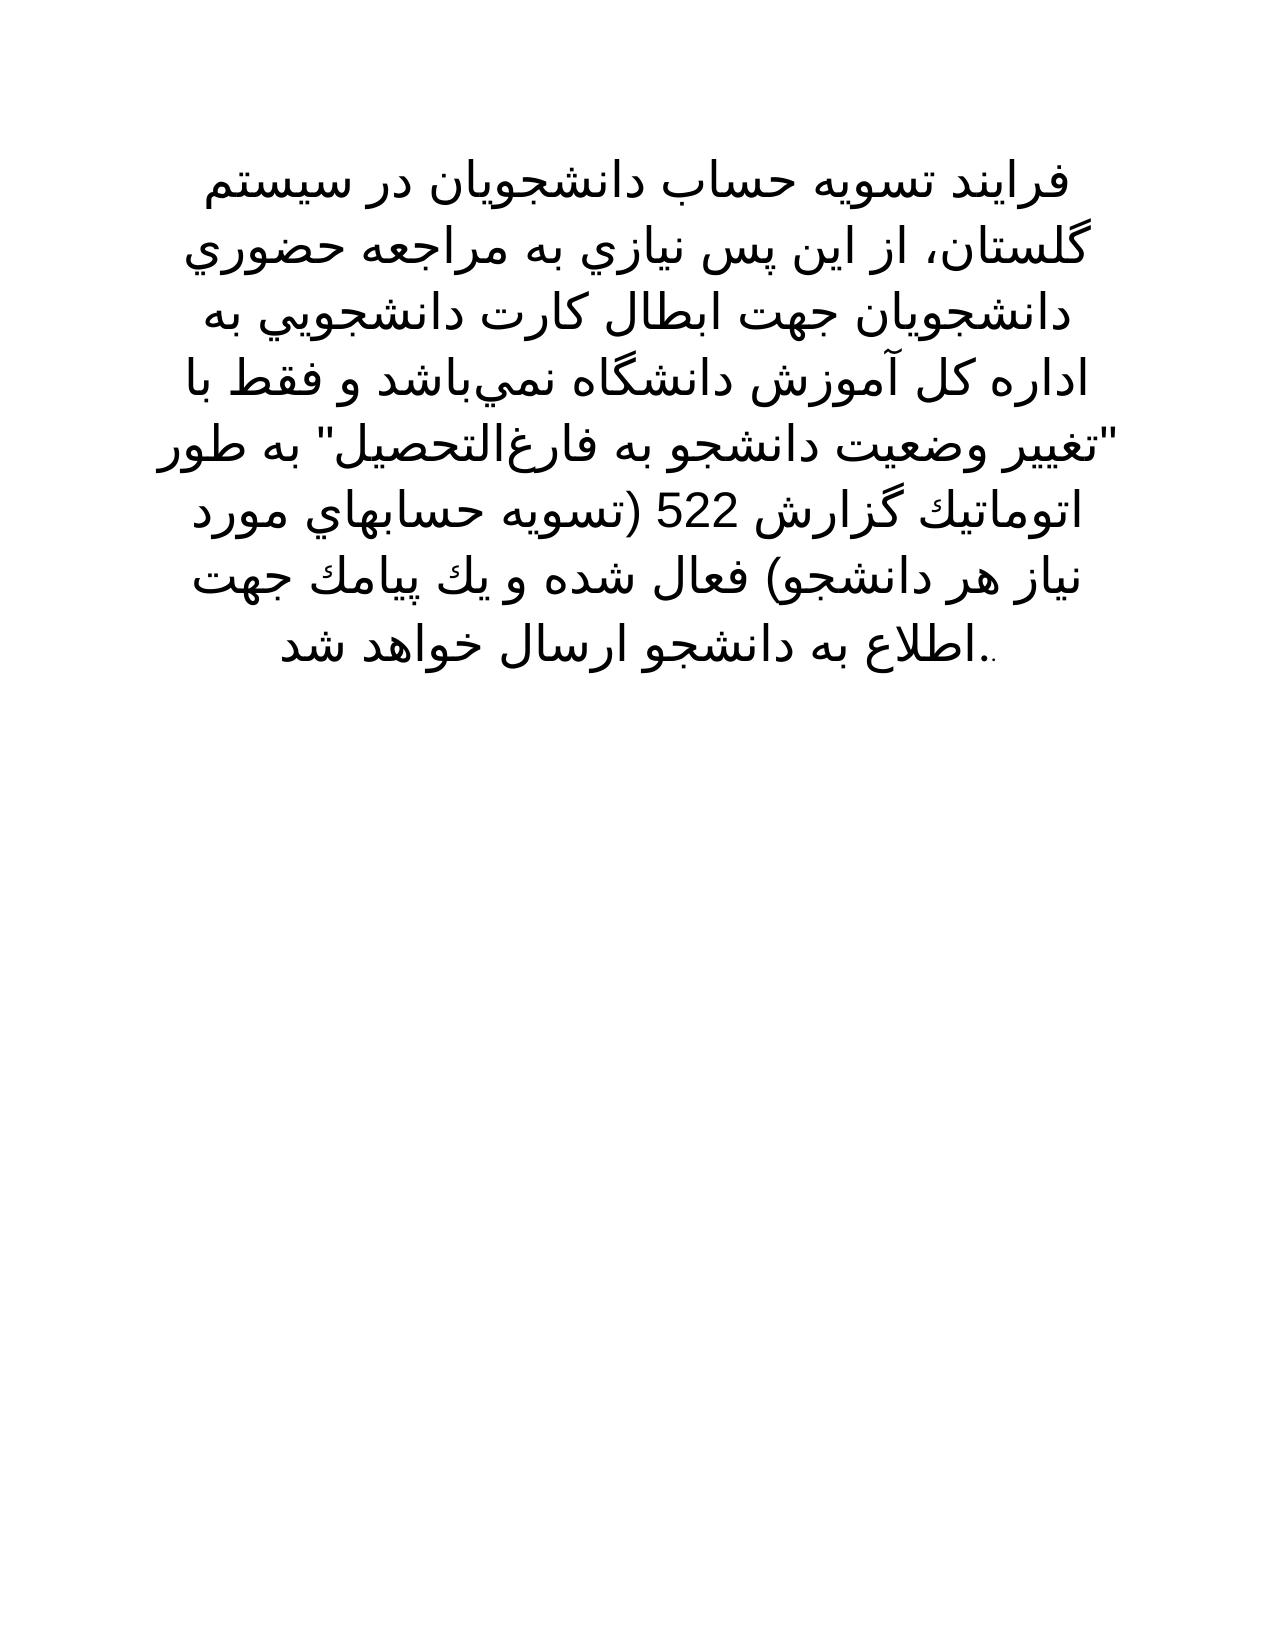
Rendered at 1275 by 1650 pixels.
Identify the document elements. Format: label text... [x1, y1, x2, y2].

text فرايند تسويه حساب دانشجويان در سيستم گلستان، از اين پس نيازي به مراجعه حضوري دانشجويان جهت ابطال كارت دانشجويي به اداره كل آموزش دانشگاه نمي‌باشد و فقط با "تغيير وضعيت دانشجو به فارغ‌التحصيل" به طور اتوماتيك گزارش 522 (تسويه حسابهاي مورد نياز هر دانشجو) فعال شده و يك پيامك جهت اطلاع به دانشجو ارسال خواهد شد.. [150, 150, 1125, 674]
